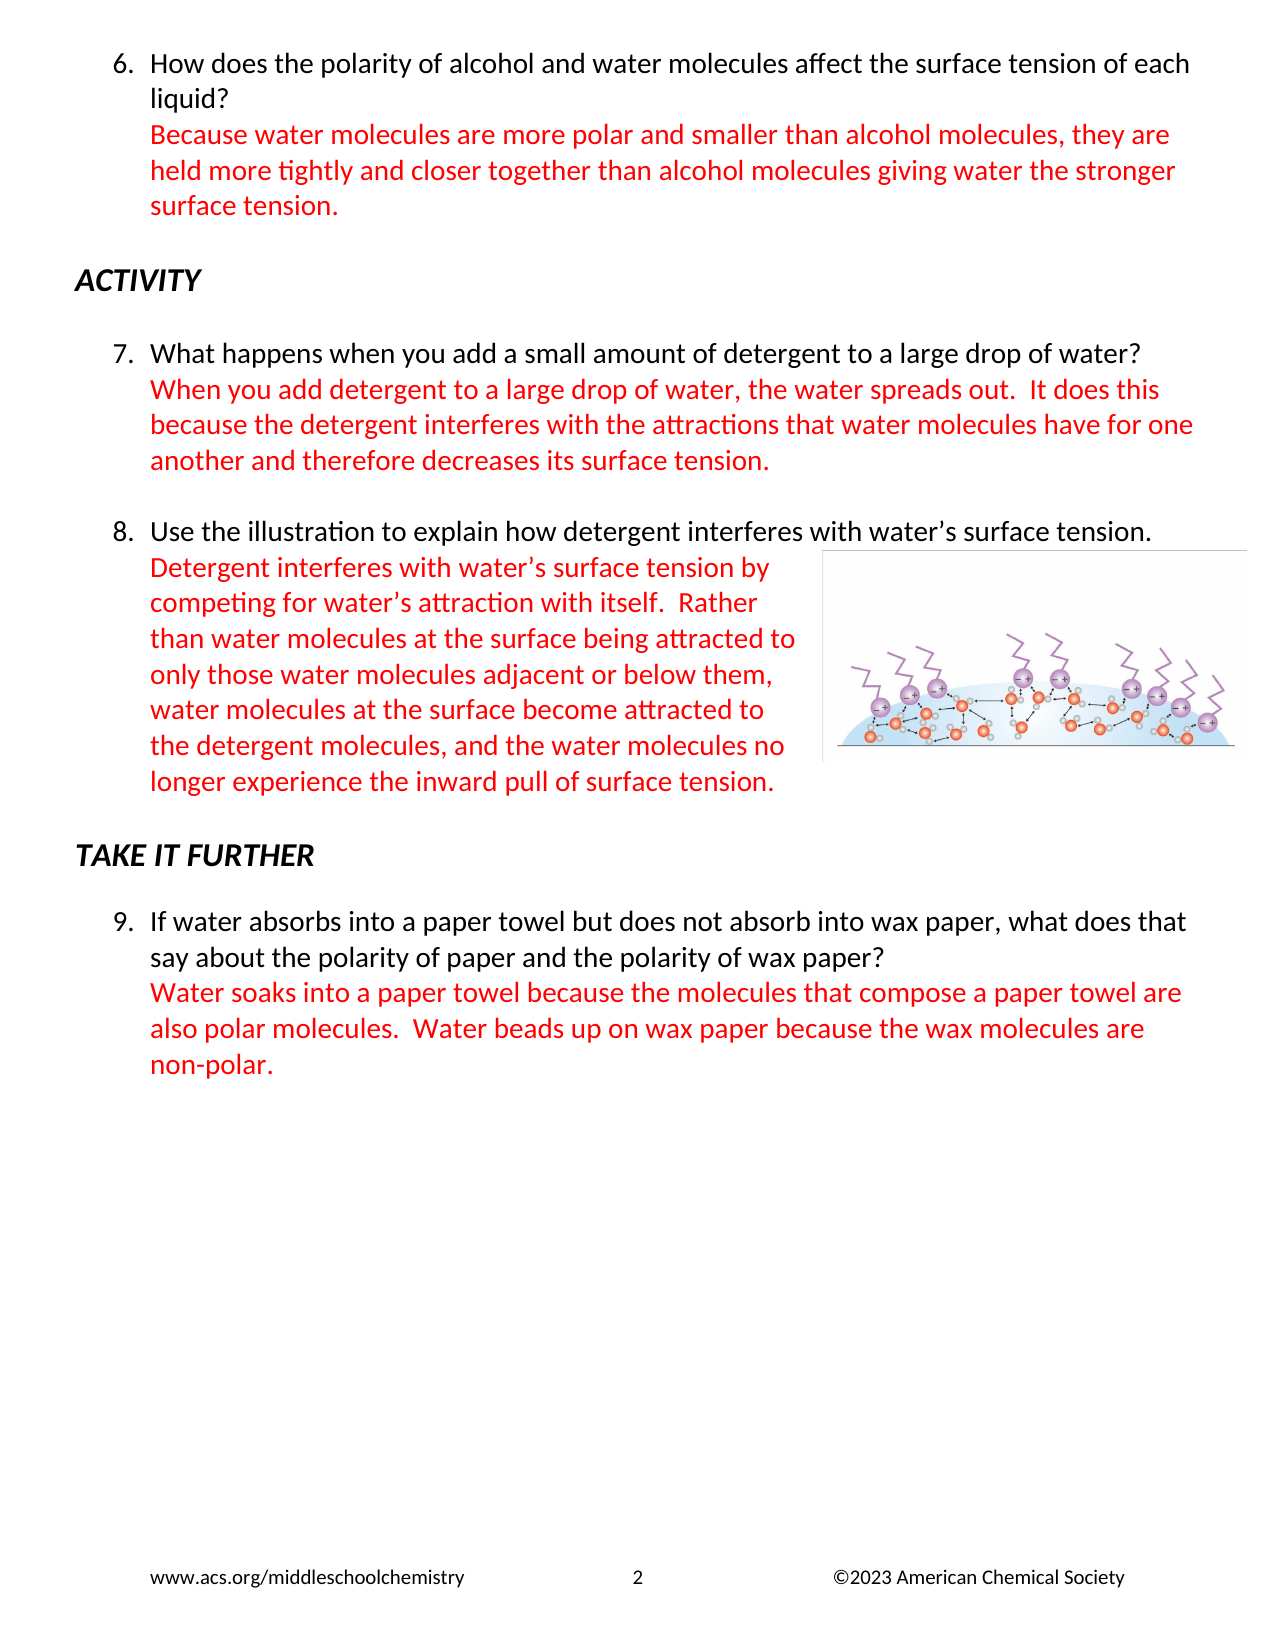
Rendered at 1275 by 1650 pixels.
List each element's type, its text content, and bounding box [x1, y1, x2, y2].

text ACTIVITY [75, 259, 1200, 299]
text TAKE IT FURTHER [75, 834, 1200, 903]
text Water soaks into a paper towel because the molecules that compose a paper towel are also polar molecules. Water beads up on wax paper because the wax molecules are non-polar. [150, 974, 1200, 1081]
text Detergent interferes with water’s surface tension by competing for water’s attraction with itself. Rather than water molecules at the surface being attracted to only those water molecules adjacent or below them, water molecules at the surface become attracted to the detergent molecules, and the water molecules no longer experience the inward pull of surface tension. [150, 549, 797, 798]
list How does the polarity of alcohol and water molecules affect the surface tension of each liquid? [112, 45, 1200, 116]
text When you add detergent to a large drop of water, the water spreads out. It does this because the detergent interferes with the attractions that water molecules have for one another and therefore decreases its surface tension. [150, 371, 1200, 478]
text Because water molecules are more polar and smaller than alcohol molecules, they are held more tightly and closer together than alcohol molecules giving water the stronger surface tension. [150, 116, 1200, 223]
list Use the illustration to explain how detergent interferes with water’s surface tension. [112, 513, 1162, 549]
list What happens when you add a small amount of detergent to a large drop of water? [112, 335, 1162, 371]
picture [821, 550, 1247, 763]
list If water absorbs into a paper towel but does not absorb into wax paper, what does that say about the polarity of paper and the polarity of wax paper? [112, 903, 1200, 974]
